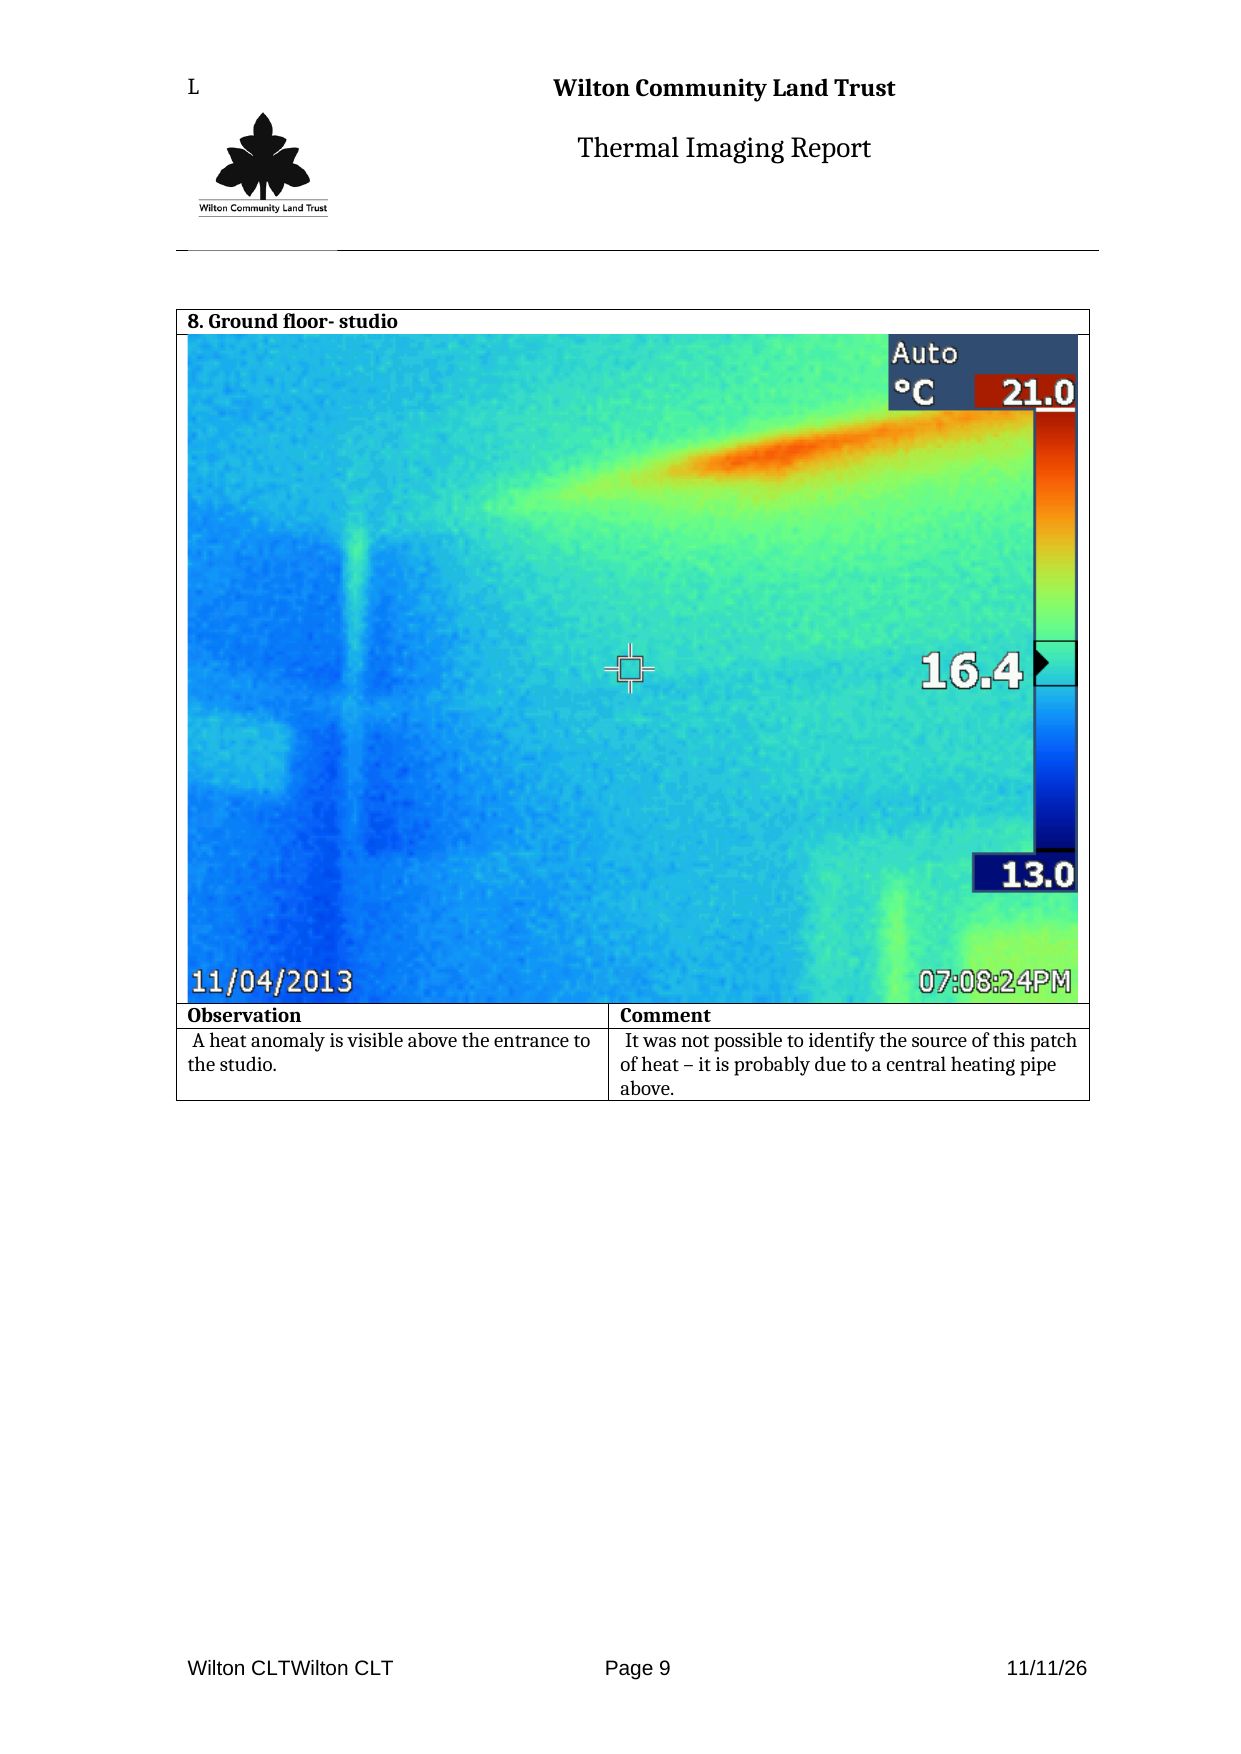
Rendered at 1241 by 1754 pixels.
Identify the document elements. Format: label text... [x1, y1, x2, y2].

table_cell It was not possible to identify the source of this patch of heat – it is probably due to a central heating pipe above. [609, 1029, 1089, 1100]
picture [187, 100, 338, 251]
table_cell Comment [609, 1004, 1089, 1027]
table_header 8. Ground floor- studio [177, 310, 1089, 334]
table_cell [1078, 335, 1089, 1002]
table_cell [177, 335, 187, 1002]
table_cell Observation [177, 1004, 608, 1027]
table_cell A heat anomaly is visible above the entrance to the studio. [177, 1029, 608, 1100]
picture [187, 334, 1078, 1003]
